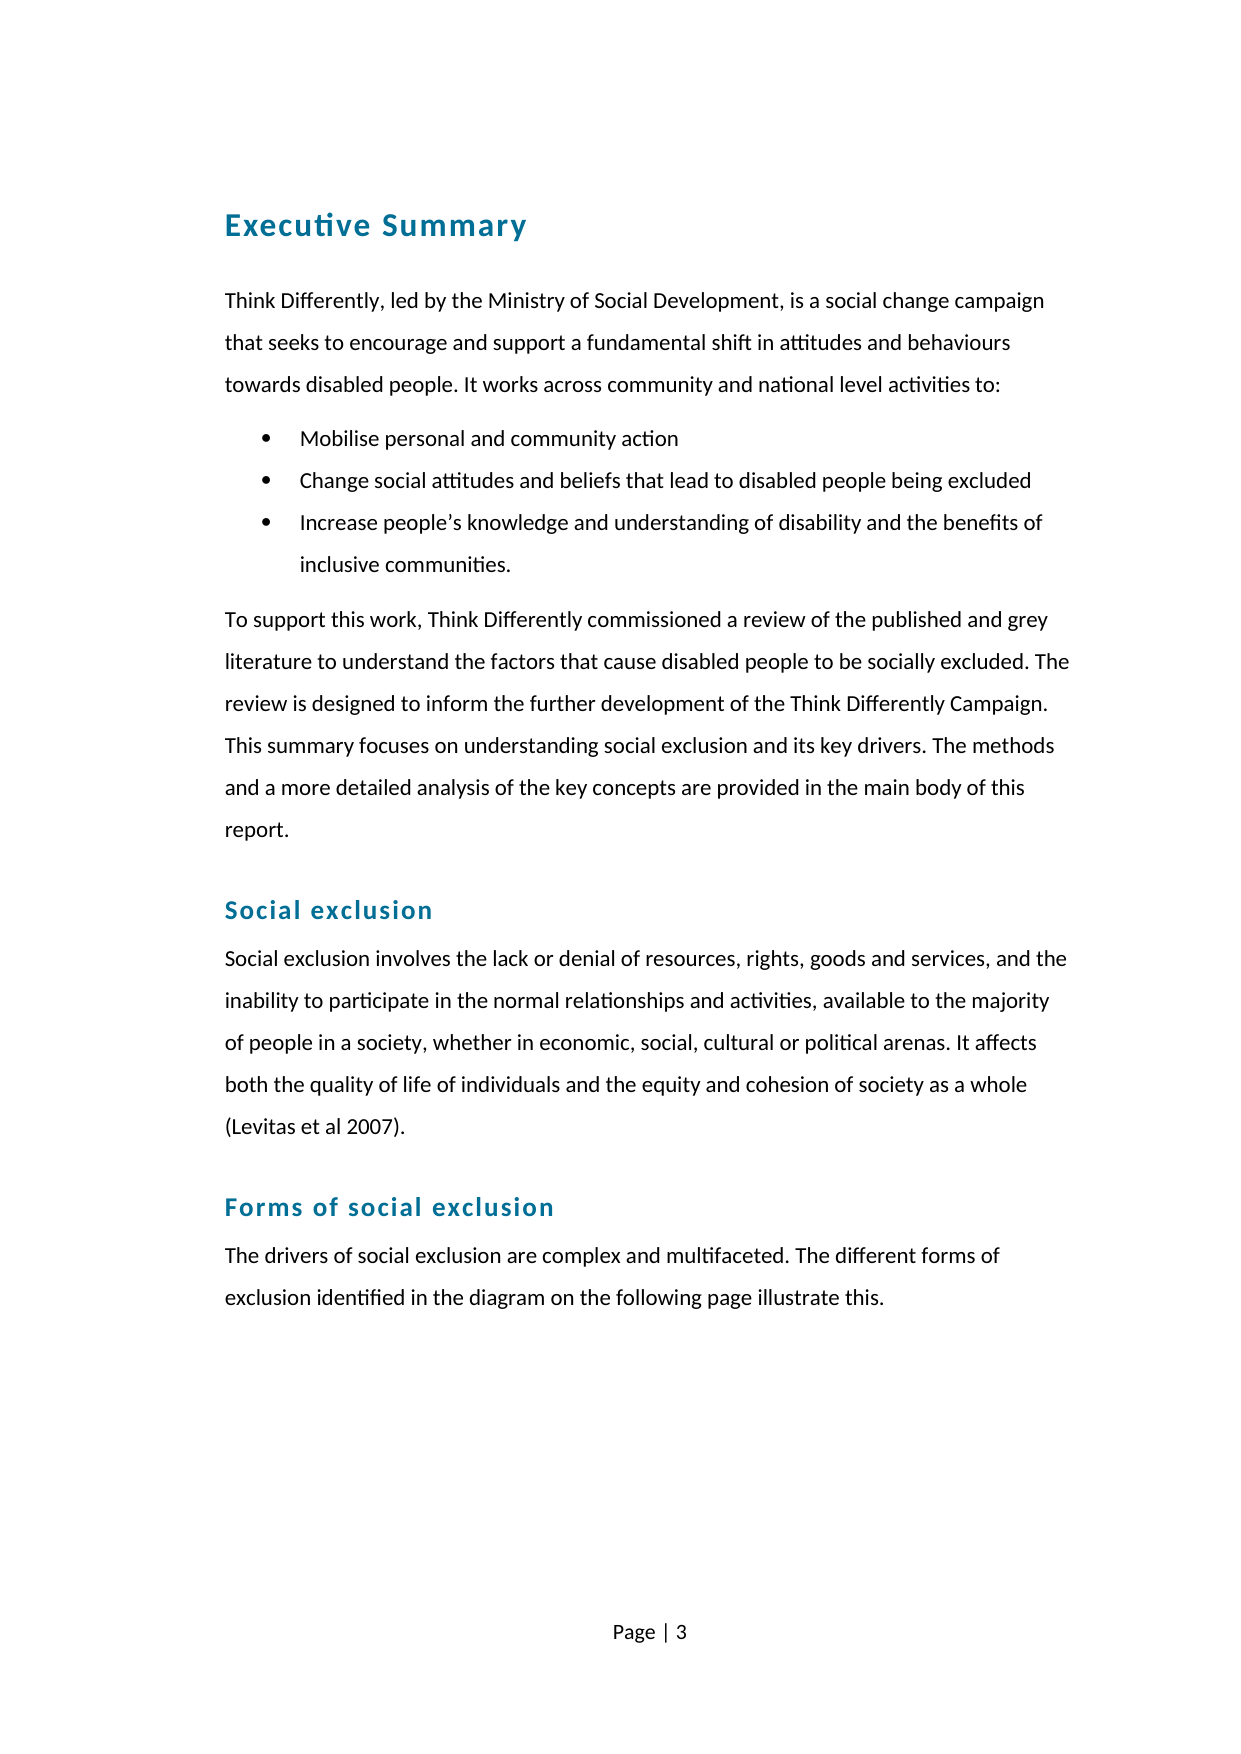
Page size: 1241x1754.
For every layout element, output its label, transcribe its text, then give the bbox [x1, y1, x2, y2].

text The drivers of social exclusion are complex and multifaceted. The different forms of exclusion identified in the diagram on the following page illustrate this. [224, 1242, 1075, 1312]
subtitle Forms of social exclusion [224, 1192, 1075, 1223]
subtitle Executive Summary [224, 207, 1075, 244]
text Social exclusion involves the lack or denial of resources, rights, goods and services, and the inability to participate in the normal relationships and activities, available to the majority of people in a society, whether in economic, social, cultural or political arenas. It affects both the quality of life of individuals and the equity and cohesion of society as a whole (Levitas et al 2007). [224, 944, 1075, 1140]
list Change social attitudes and beliefs that lead to disabled people being excluded [262, 466, 1075, 494]
subtitle Social exclusion [224, 894, 1075, 925]
text To support this work, Think Differently commissioned a review of the published and grey literature to understand the factors that cause disabled people to be socially excluded. The review is designed to inform the further development of the Think Differently Campaign. This summary focuses on understanding social exclusion and its key drivers. The methods and a more detailed analysis of the key concepts are provided in the main body of this report. [224, 605, 1075, 843]
text Think Differently, led by the Ministry of Social Development, is a social change campaign that seeks to encourage and support a fundamental shift in attitudes and behaviours towards disabled people. It works across community and national level activities to: [224, 286, 1075, 398]
list Mobilise personal and community action [262, 424, 1075, 452]
list Increase people’s knowledge and understanding of disability and the benefits of inclusive communities. [262, 508, 1075, 578]
